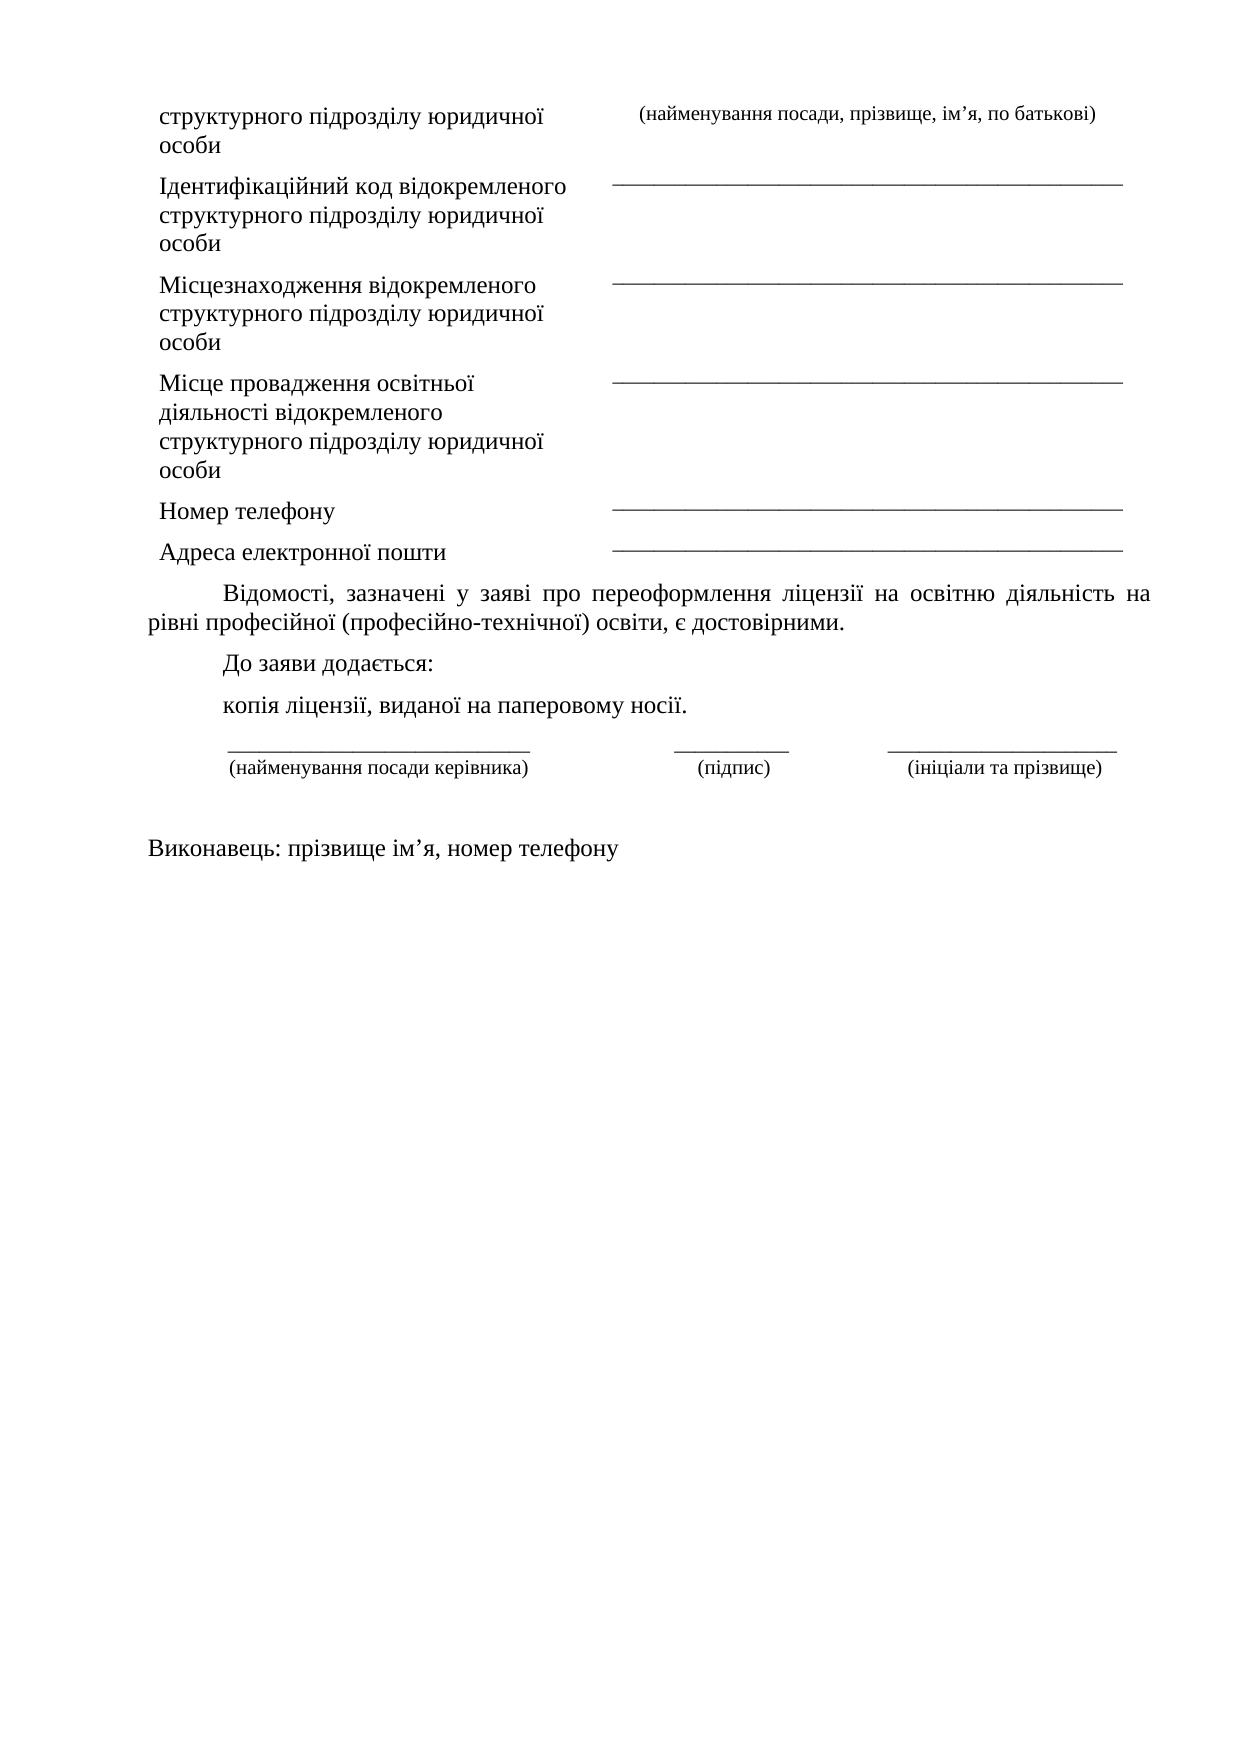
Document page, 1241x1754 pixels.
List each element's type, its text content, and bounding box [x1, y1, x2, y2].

table_cell Місце провадження освітньої діяльності відокремленого структурного підрозділу юридичної особи [148, 356, 583, 483]
table_header ______________________ (ініціали та прізвище) [858, 719, 1152, 779]
text Відомості, зазначені у заяві про переоформлення ліцензії на освітню діяльність на рівні професійної (професійно-технічної) освіти, є достовірними. [148, 578, 1152, 636]
table_cell ––––––––––––––––––––––––––––––––––––––––––––––––– [583, 525, 1152, 566]
text До заяви додається: [148, 648, 1152, 677]
table_cell ––––––––––––––––––––––––––––––––––––––––––––––––– [583, 484, 1152, 525]
table_cell Ідентифікаційний код відокремленого структурного підрозділу юридичної особи [148, 159, 583, 257]
table_header ___________ (підпис) [610, 719, 858, 779]
text копія ліцензії, виданої на паперовому носії. [148, 690, 1152, 718]
table_cell Адреса електронної пошти [148, 525, 583, 566]
table_cell Місцезнаходження відокремленого структурного підрозділу юридичної особи [148, 257, 583, 356]
table_cell ––––––––––––––––––––––––––––––––––––––––––––––––– [583, 356, 1152, 483]
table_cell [148, 89, 583, 158]
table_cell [583, 89, 1152, 158]
text Виконавець: прізвище ім’я, номер телефону [148, 833, 1152, 862]
table_header _____________________________ (найменування посади керівника) [148, 719, 610, 779]
table_cell Номер телефону [148, 484, 583, 525]
table_cell ––––––––––––––––––––––––––––––––––––––––––––––––– [583, 257, 1152, 356]
table_cell ––––––––––––––––––––––––––––––––––––––––––––––––– [583, 159, 1152, 257]
